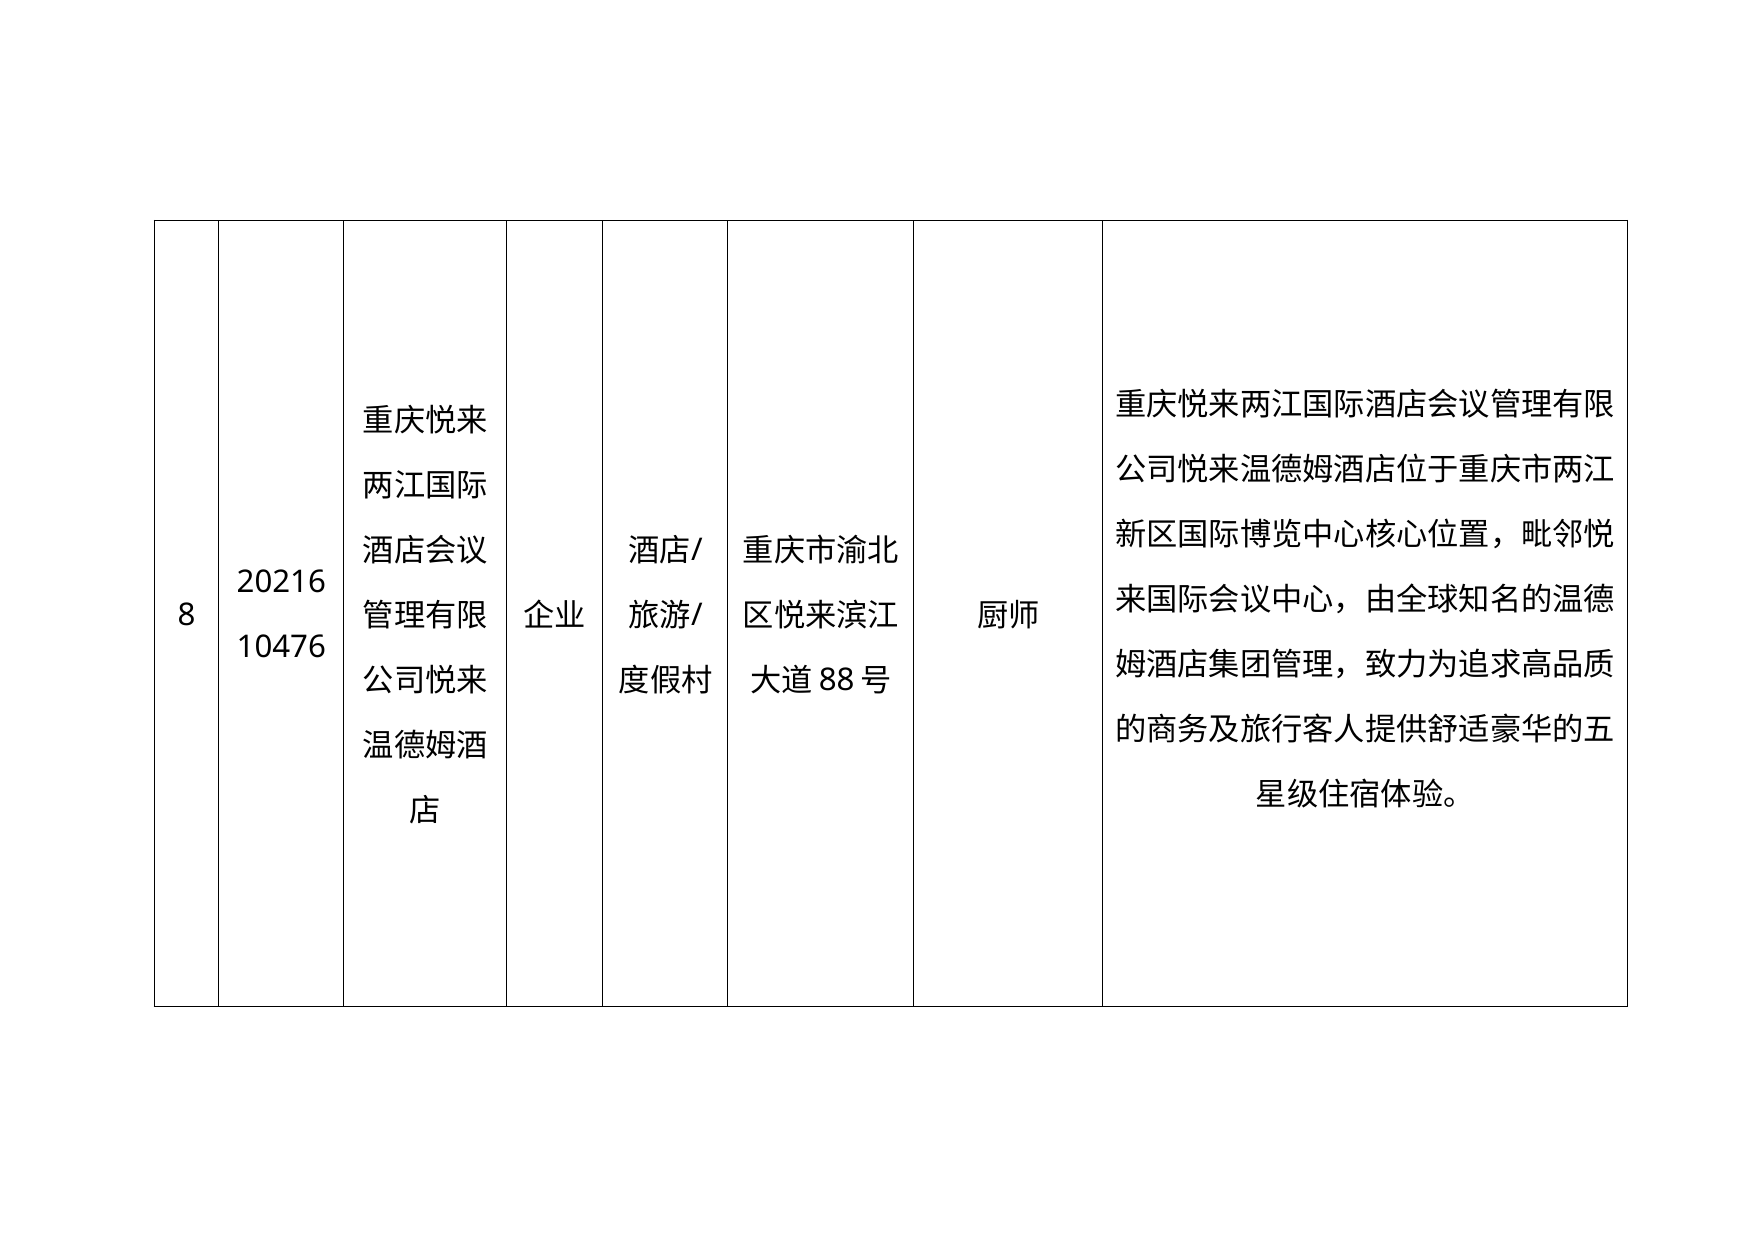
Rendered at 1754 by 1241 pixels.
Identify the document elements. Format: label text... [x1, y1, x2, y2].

table_cell 厨师 [914, 221, 1102, 1006]
table_cell 重庆悦来两江国际酒店会议管理有限公司悦来温德姆酒店 [344, 221, 506, 1006]
table_cell 2021610476 [219, 221, 343, 1006]
table_cell 重庆悦来两江国际酒店会议管理有限公司悦来温德姆酒店位于重庆市两江新区国际博览中心核心位置，毗邻悦来国际会议中心，由全球知名的温德姆酒店集团管理，致力为追求高品质的商务及旅行客人提供舒适豪华的五星级住宿体验。 [1103, 221, 1627, 1006]
table_cell 酒店/旅游/度假村 [603, 221, 727, 1006]
table_cell 企业 [507, 221, 602, 1006]
table_cell 重庆市渝北区悦来滨江大道88号 [728, 221, 913, 1006]
table_cell 8 [155, 221, 218, 1006]
